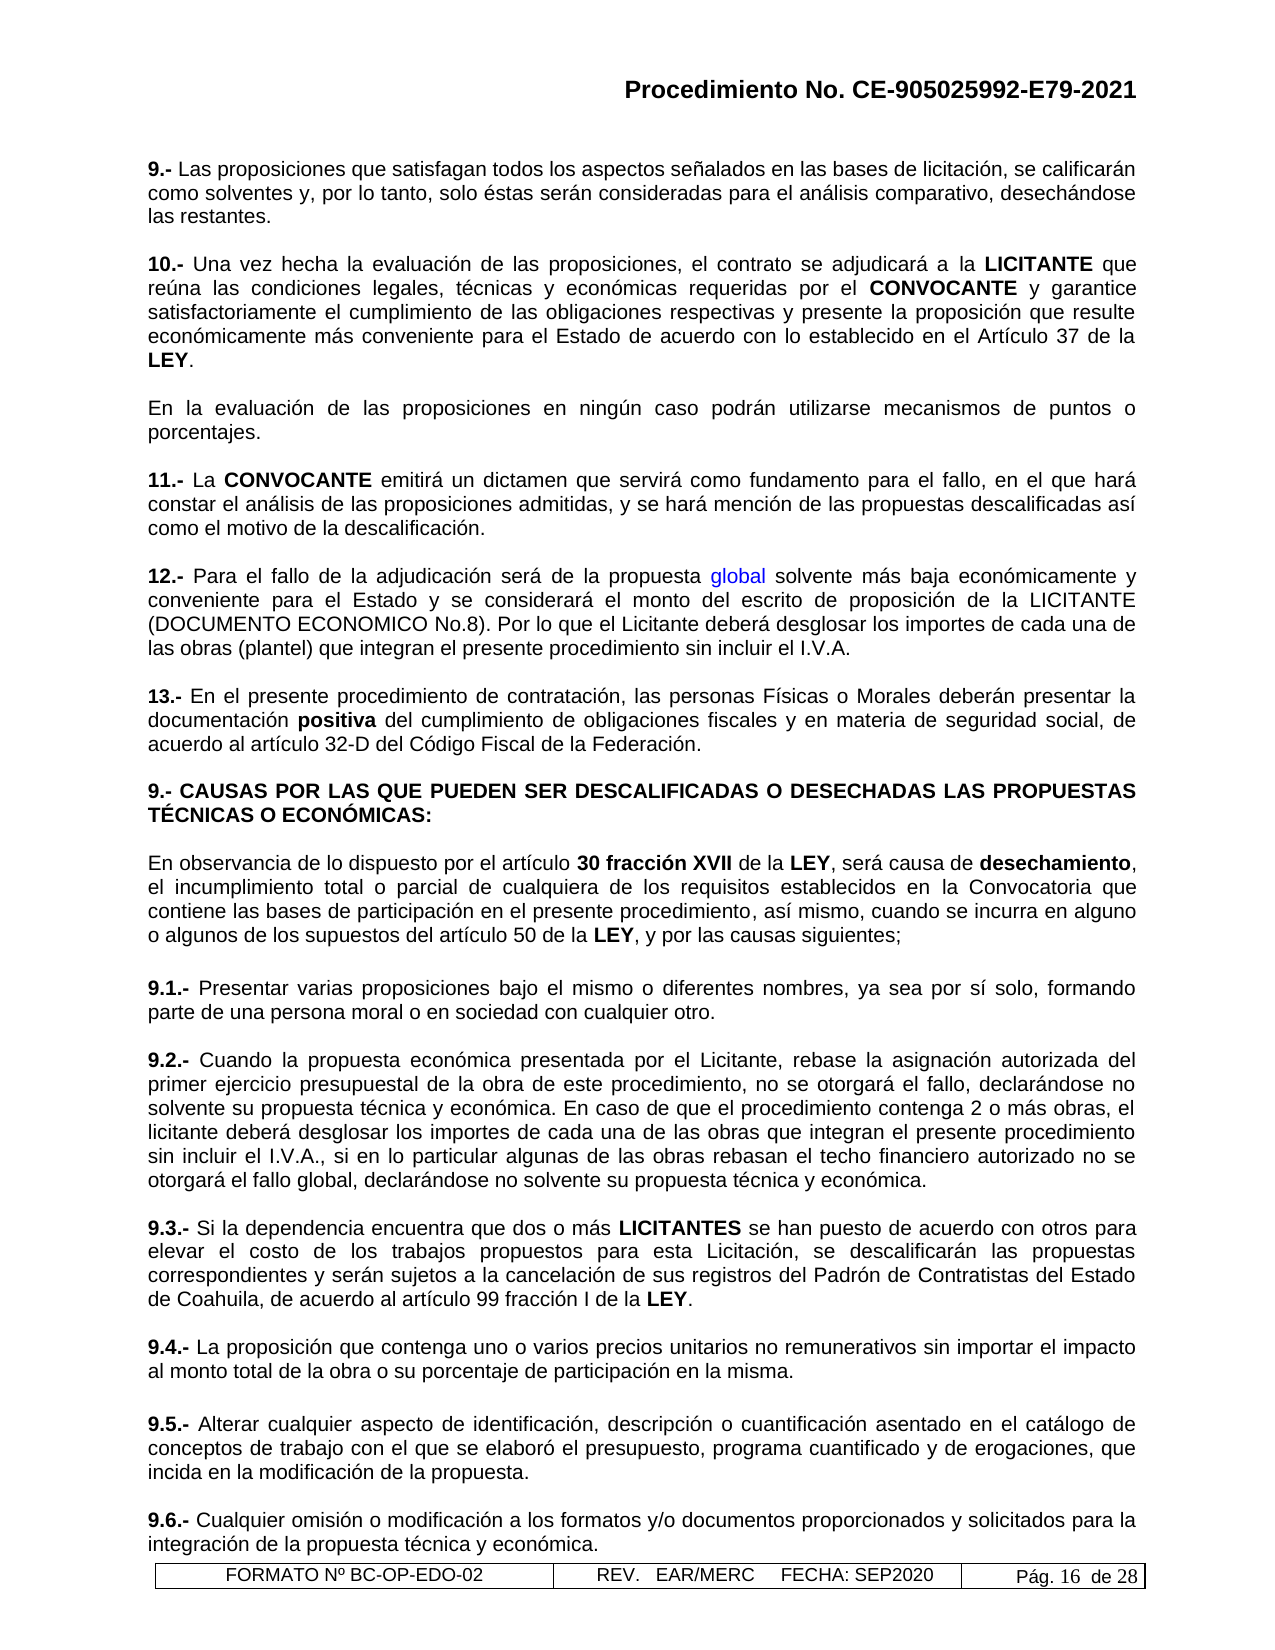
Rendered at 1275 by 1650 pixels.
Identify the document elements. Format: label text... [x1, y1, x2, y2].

text 9.- CAUSAS POR LAS QUE PUEDEN SER DESCALIFICADAS O DESECHADAS LAS PROPUESTAS TÉCNICAS O ECONÓMICAS: [148, 779, 1137, 827]
text 12.- Para el fallo de la adjudicación será de la propuesta global solvente más baja económicamente y conveniente para el Estado y se considerará el monto del escrito de proposición de la LICITANTE (DOCUMENTO ECONOMICO No.8). Por lo que el Licitante deberá desglosar los importes de cada una de las obras (plantel) que integran el presente procedimiento sin incluir el I.V.A. [148, 564, 1137, 659]
text 10.- Una vez hecha la evaluación de las proposiciones, el contrato se adjudicará a la LICITANTE que reúna las condiciones legales, técnicas y económicas requeridas por el CONVOCANTE y garantice satisfactoriamente el cumplimiento de las obligaciones respectivas y presente la proposición que resulte económicamente más conveniente para el Estado de acuerdo con lo establecido en el Artículo 37 de la LEY. [148, 252, 1137, 372]
text 9.6.- Cualquier omisión o modificación a los formatos y/o documentos proporcionados y solicitados para la integración de la propuesta técnica y económica. [148, 1508, 1137, 1556]
text 9.2.- Cuando la propuesta económica presentada por el Licitante, rebase la asignación autorizada del primer ejercicio presupuestal de la obra de este procedimiento, no se otorgará el fallo, declarándose no solvente su propuesta técnica y económica. En caso de que el procedimiento contenga 2 o más obras, el licitante deberá desglosar los importes de cada una de las obras que integran el presente procedimiento sin incluir el I.V.A., si en lo particular algunas de las obras rebasan el techo financiero autorizado no se otorgará el fallo global, declarándose no solvente su propuesta técnica y económica. [148, 1048, 1137, 1191]
text 9.5.- Alterar cualquier aspecto de identificación, descripción o cuantificación asentado en el catálogo de conceptos de trabajo con el que se elaboró el presupuesto, programa cuantificado y de erogaciones, que incida en la modificación de la propuesta. [148, 1412, 1137, 1484]
text 9.1.- Presentar varias proposiciones bajo el mismo o diferentes nombres, ya sea por sí solo, formando parte de una persona moral o en sociedad con cualquier otro. [148, 976, 1137, 1024]
text 9.- Las proposiciones que satisfagan todos los aspectos señalados en las bases de licitación, se calificarán como solventes y, por lo tanto, solo éstas serán consideradas para el análisis comparativo, desechándose las restantes. [148, 156, 1137, 228]
text 9.4.- La proposición que contenga uno o varios precios unitarios no remunerativos sin importar el impacto al monto total de la obra o su porcentaje de participación en la misma. [148, 1335, 1137, 1383]
text En la evaluación de las proposiciones en ningún caso podrán utilizarse mecanismos de puntos o porcentajes. [148, 396, 1137, 444]
text En observancia de lo dispuesto por el artículo 30 fracción XVII de la LEY, será causa de desechamiento, el incumplimiento total o parcial de cualquiera de los requisitos establecidos en la Convocatoria que contiene las bases de participación en el presente procedimiento, así mismo, cuando se incurra en alguno o algunos de los supuestos del artículo 50 de la LEY, y por las causas siguientes; [148, 851, 1137, 947]
text 13.- En el presente procedimiento de contratación, las personas Físicas o Morales deberán presentar la documentación positiva del cumplimiento de obligaciones fiscales y en materia de seguridad social, de acuerdo al artículo 32-D del Código Fiscal de la Federación. [148, 683, 1137, 755]
text 9.3.- Si la dependencia encuentra que dos o más LICITANTES se han puesto de acuerdo con otros para elevar el costo de los trabajos propuestos para esta Licitación, se descalificarán las propuestas correspondientes y serán sujetos a la cancelación de sus registros del Padrón de Contratistas del Estado de Coahuila, de acuerdo al artículo 99 fracción I de la LEY. [148, 1215, 1137, 1311]
text 11.- La CONVOCANTE emitirá un dictamen que servirá como fundamento para el fallo, en el que hará constar el análisis de las proposiciones admitidas, y se hará mención de las propuestas descalificadas así como el motivo de la descalificación. [148, 468, 1137, 540]
